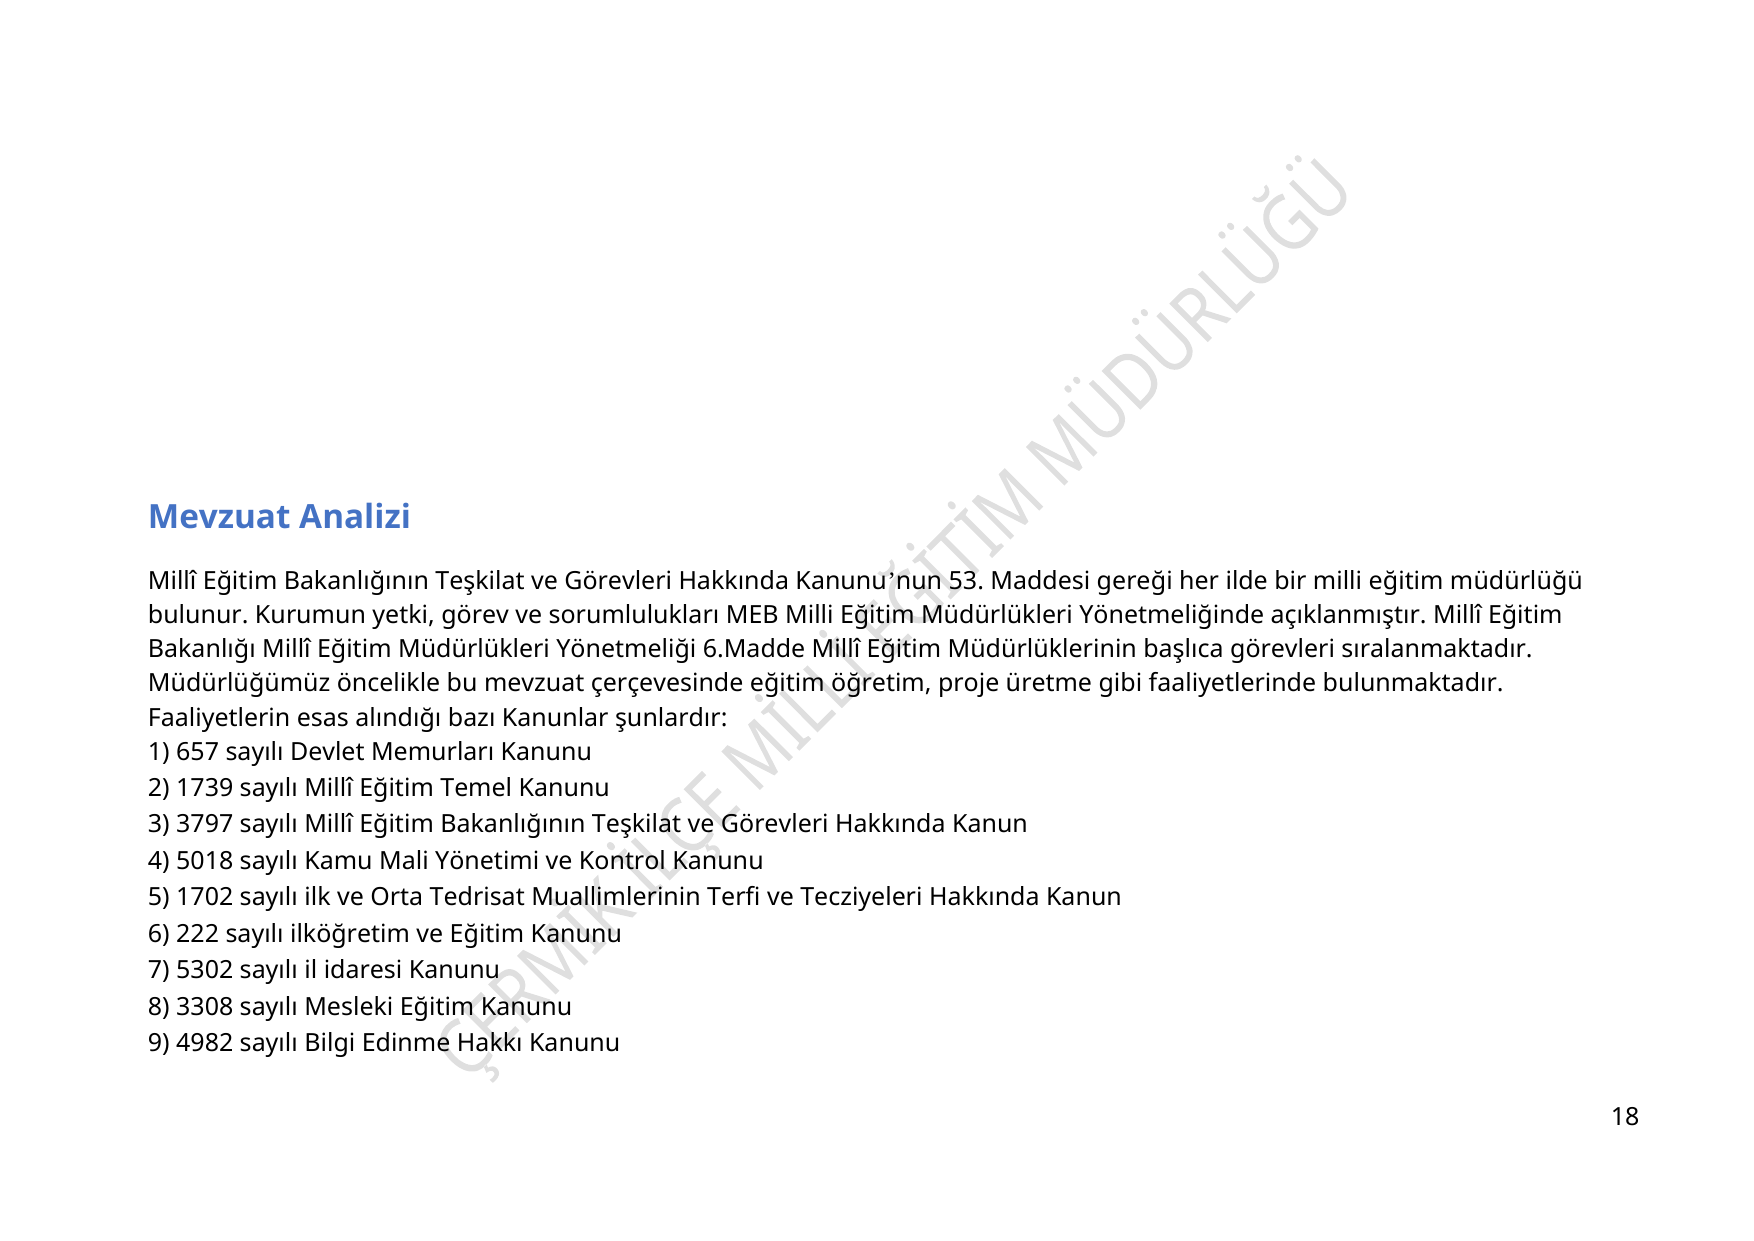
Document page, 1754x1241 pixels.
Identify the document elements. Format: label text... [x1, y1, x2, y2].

text Millî Eğitim Bakanlığının Teşkilat ve Görevleri Hakkında Kanunu’nun 53. Maddesi gereği her ilde bir milli eğitim müdürlüğü bulunur. Kurumun yetki, görev ve sorumlulukları MEB Milli Eğitim Müdürlükleri Yönetmeliğinde açıklanmıştır. Millî Eğitim Bakanlığı Millî Eğitim Müdürlükleri Yönetmeliği 6.Madde Millî Eğitim Müdürlüklerinin başlıca görevleri sıralanmaktadır. Müdürlüğümüz öncelikle bu mevzuat çerçevesinde eğitim öğretim, proje üretme gibi faaliyetlerinde bulunmaktadır. Faaliyetlerin esas alındığı bazı Kanunlar şunlardır: [148, 563, 1639, 733]
text 6) 222 sayılı ilköğretim ve Eğitim Kanunu [148, 916, 1639, 949]
text 4) 5018 sayılı Kamu Mali Yönetimi ve Kontrol Kanunu [148, 843, 1639, 877]
text 1) 657 sayılı Devlet Memurları Kanunu [148, 733, 1639, 767]
text 9) 4982 sayılı Bilgi Edinme Hakkı Kanunu [148, 1025, 1639, 1059]
text 5) 1702 sayılı ilk ve Orta Tedrisat Muallimlerinin Terfi ve Tecziyeleri Hakkında Kanun [148, 879, 1639, 913]
subtitle Mevzuat Analizi [148, 492, 1639, 538]
text 8) 3308 sayılı Mesleki Eğitim Kanunu [148, 988, 1639, 1022]
text 2) 1739 sayılı Millî Eğitim Temel Kanunu [148, 770, 1639, 804]
text 3) 3797 sayılı Millî Eğitim Bakanlığının Teşkilat ve Görevleri Hakkında Kanun [148, 806, 1639, 840]
text 7) 5302 sayılı il idaresi Kanunu [148, 952, 1639, 986]
